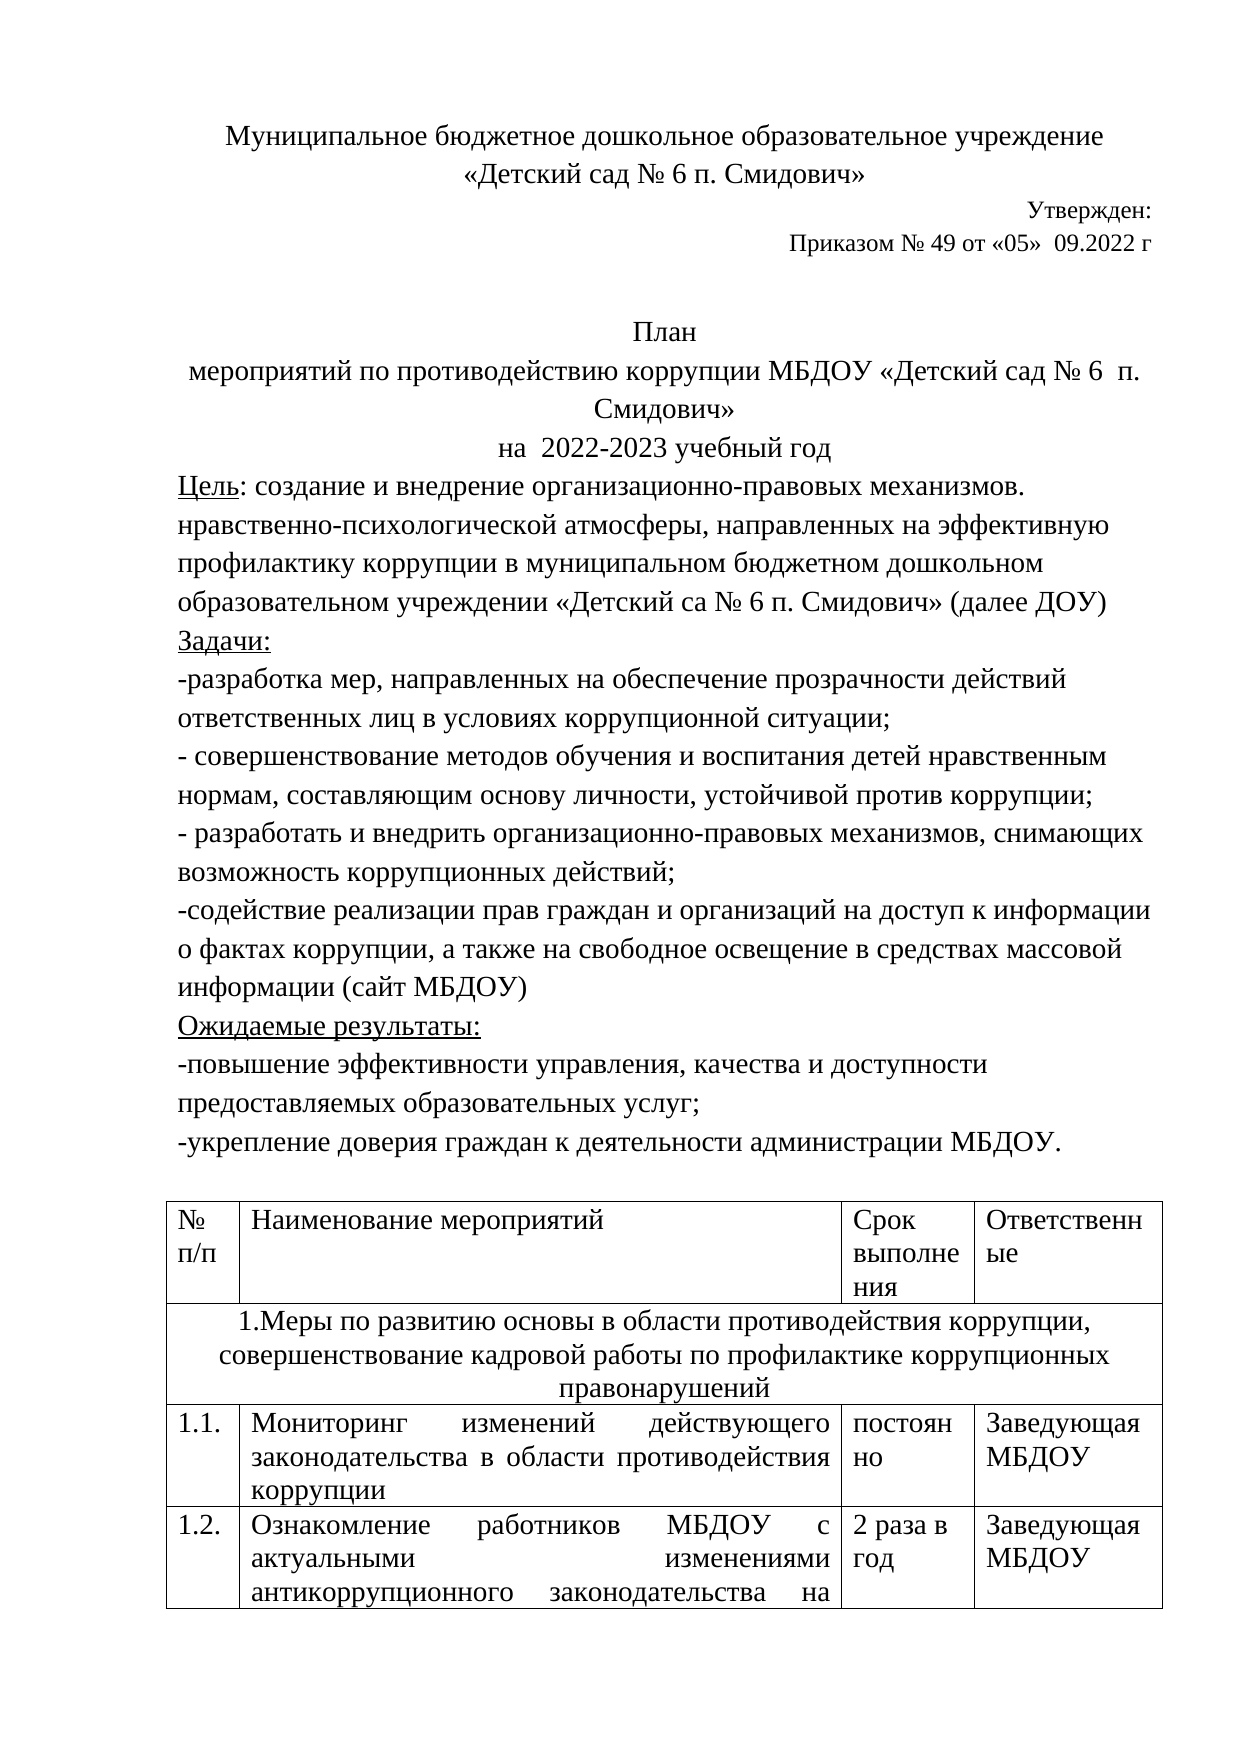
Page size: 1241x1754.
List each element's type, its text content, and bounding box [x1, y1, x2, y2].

table_cell 1.1. [167, 1405, 239, 1506]
text - совершенствование методов обучения и воспитания детей нравственным нормам, составляющим основу личности, устойчивой против коррупции; [177, 738, 1152, 810]
text Цель: создание и внедрение организационно-правовых механизмов. нравственно-психологической атмосферы, направленных на эффективную профилактику коррупции в муниципальном бюджетном дошкольном образовательном учреждении «Детский са № 6 п. Смидович» (далее ДОУ) [177, 468, 1152, 618]
text Ожидаемые результаты: [177, 1008, 1152, 1042]
text -содействие реализации прав граждан и организаций на доступ к информации о фактах коррупции, а также на свободное освещение в средствах массовой информации (сайт МБДОУ) [177, 892, 1152, 1003]
table_header Ответственные [975, 1202, 1162, 1302]
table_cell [240, 1507, 841, 1607]
text Муниципальное бюджетное дошкольное образовательное учреждение «Детский сад № 6 п. Смидович» [177, 118, 1152, 190]
text - разработать и внедрить организационно-правовых механизмов, снимающих возможность коррупционных действий; [177, 815, 1152, 887]
table_cell 1.2. [167, 1507, 239, 1607]
table_cell 1.Меры по развитию основы в области противодействия коррупции, совершенствование кадровой работы по профилактике коррупционных правонарушений [167, 1304, 1162, 1404]
table_cell 2 раза в год [842, 1507, 974, 1607]
table_cell постоянно [842, 1405, 974, 1506]
table_header Наименование мероприятий [240, 1202, 841, 1302]
table_cell Заведующая МБДОУ [975, 1507, 1162, 1607]
table_header Срок выполнения [842, 1202, 974, 1302]
text -разработка мер, направленных на обеспечение прозрачности действий ответственных лиц в условиях коррупционной ситуации; [177, 661, 1152, 733]
table_cell Заведующая МБДОУ [975, 1405, 1162, 1506]
text План [177, 314, 1152, 348]
table_header № п/п [167, 1202, 239, 1302]
text Утвержден: [177, 195, 1152, 224]
text Приказом № 49 от «05» 09.2022 г [177, 228, 1152, 257]
text на 2022-2023 учебный год [177, 430, 1152, 463]
text мероприятий по противодействию коррупции МБДОУ «Детский сад № 6 п. Смидович» [177, 353, 1152, 425]
text -повышение эффективности управления, качества и доступности предоставляемых образовательных услуг; [177, 1047, 1152, 1119]
table_cell Мониторинг изменений действующего законодательства в области противодействия коррупции [240, 1405, 841, 1506]
text Задачи: [177, 623, 1152, 656]
text -укрепление доверия граждан к деятельности администрации МБДОУ. [177, 1124, 1152, 1157]
